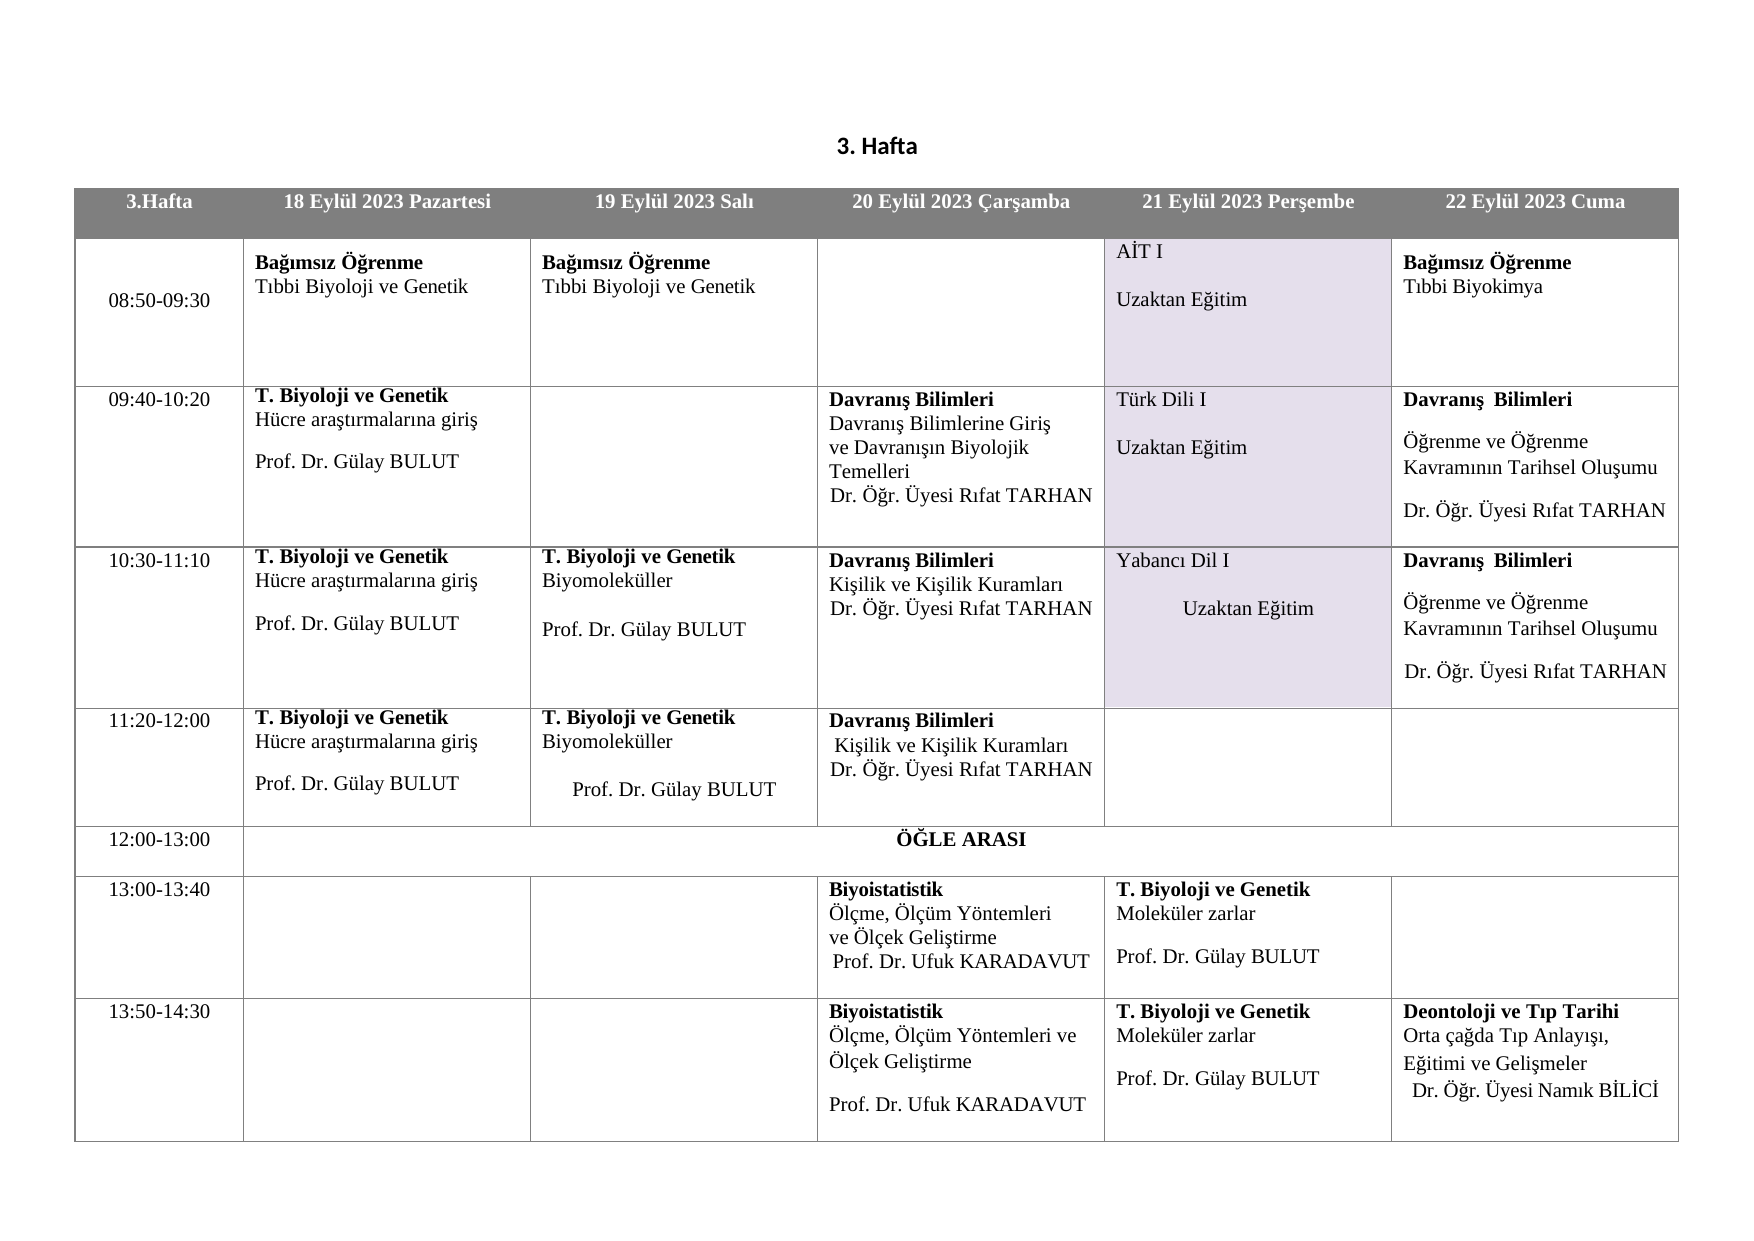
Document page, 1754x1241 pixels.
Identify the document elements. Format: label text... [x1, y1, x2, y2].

table_cell Davranış Bilimleri Kişilik ve Kişilik Kuramları Dr. Öğr. Üyesi Rıfat TARHAN [818, 548, 1104, 707]
table_cell Davranış Bilimleri Öğrenme ve Öğrenme Kavramının Tarihsel Oluşumu Dr. Öğr. Üyesi Rıfat TARHAN [1392, 548, 1678, 707]
table_cell T. Biyoloji ve Genetik Biyomoleküller Prof. Dr. Gülay BULUT [531, 548, 817, 707]
table_cell [1105, 709, 1391, 826]
table_cell 18 Eylül 2023 Pazartesi [244, 189, 530, 238]
table_cell 22 Eylül 2023 Cuma [1392, 189, 1678, 238]
table_cell Yabancı Dil I Uzaktan Eğitim [1105, 548, 1391, 707]
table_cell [1392, 999, 1678, 1141]
table_cell AİT I Uzaktan Eğitim [1105, 239, 1391, 386]
table_header 3. Hafta [75, 128, 1679, 188]
table_cell ÖĞLE ARASI [244, 827, 1678, 876]
table_cell [531, 877, 817, 998]
table_cell 13:50-14:30 [76, 999, 243, 1141]
table_cell T. Biyoloji ve Genetik Hücre araştırmalarına giriş Prof. Dr. Gülay BULUT [244, 709, 530, 826]
table_cell 11:20-12:00 [76, 709, 243, 826]
table_cell 10:30-11:10 [76, 548, 243, 707]
table_cell Bağımsız Öğrenme Tıbbi Biyokimya [1392, 239, 1678, 386]
table_cell 21 Eylül 2023 Perşembe [1105, 189, 1391, 238]
table_cell [531, 999, 817, 1141]
table_cell [244, 877, 530, 998]
table_cell Bağımsız Öğrenme Tıbbi Biyoloji ve Genetik [244, 239, 530, 386]
table_cell 19 Eylül 2023 Salı [531, 189, 817, 238]
table_cell 20 Eylül 2023 Çarşamba [818, 189, 1104, 238]
table_cell Biyoistatistik Ölçme, Ölçüm Yöntemleri ve Ölçek Geliştirme Prof. Dr. Ufuk KARADAVUT [818, 877, 1104, 998]
table_cell Biyoistatistik Ölçme, Ölçüm Yöntemleri ve Ölçek Geliştirme Prof. Dr. Ufuk KARADAVUT [818, 999, 1104, 1141]
table_cell [531, 387, 817, 546]
table_cell [1392, 877, 1678, 998]
table_cell T. Biyoloji ve Genetik Moleküler zarlar Prof. Dr. Gülay BULUT [1105, 877, 1391, 998]
table_cell [818, 239, 1104, 386]
table_cell 12:00-13:00 [76, 827, 243, 876]
table_cell T. Biyoloji ve Genetik Moleküler zarlar Prof. Dr. Gülay BULUT [1105, 999, 1391, 1141]
table_cell Davranış Bilimleri Kişilik ve Kişilik Kuramları Dr. Öğr. Üyesi Rıfat TARHAN [818, 709, 1104, 826]
table_cell Türk Dili I Uzaktan Eğitim [1105, 387, 1391, 546]
table_cell 09:40-10:20 [76, 387, 243, 546]
table_cell 08:50-09:30 [76, 239, 243, 386]
table_cell Davranış Bilimleri Öğrenme ve Öğrenme Kavramının Tarihsel Oluşumu Dr. Öğr. Üyesi Rıfat TARHAN [1392, 387, 1678, 546]
table_cell 3.Hafta [76, 189, 243, 238]
table_cell [244, 999, 530, 1141]
table_cell T. Biyoloji ve Genetik Biyomoleküller Prof. Dr. Gülay BULUT [531, 709, 817, 826]
table_cell T. Biyoloji ve Genetik Hücre araştırmalarına giriş Prof. Dr. Gülay BULUT [244, 387, 530, 546]
table_cell [1392, 709, 1678, 826]
table_cell Davranış Bilimleri Davranış Bilimlerine Giriş ve Davranışın Biyolojik Temelleri Dr. Öğr. Üyesi Rıfat TARHAN [818, 387, 1104, 546]
table_cell T. Biyoloji ve Genetik Hücre araştırmalarına giriş Prof. Dr. Gülay BULUT [244, 548, 530, 707]
table_cell Bağımsız Öğrenme Tıbbi Biyoloji ve Genetik [531, 239, 817, 386]
table_cell 13:00-13:40 [76, 877, 243, 998]
